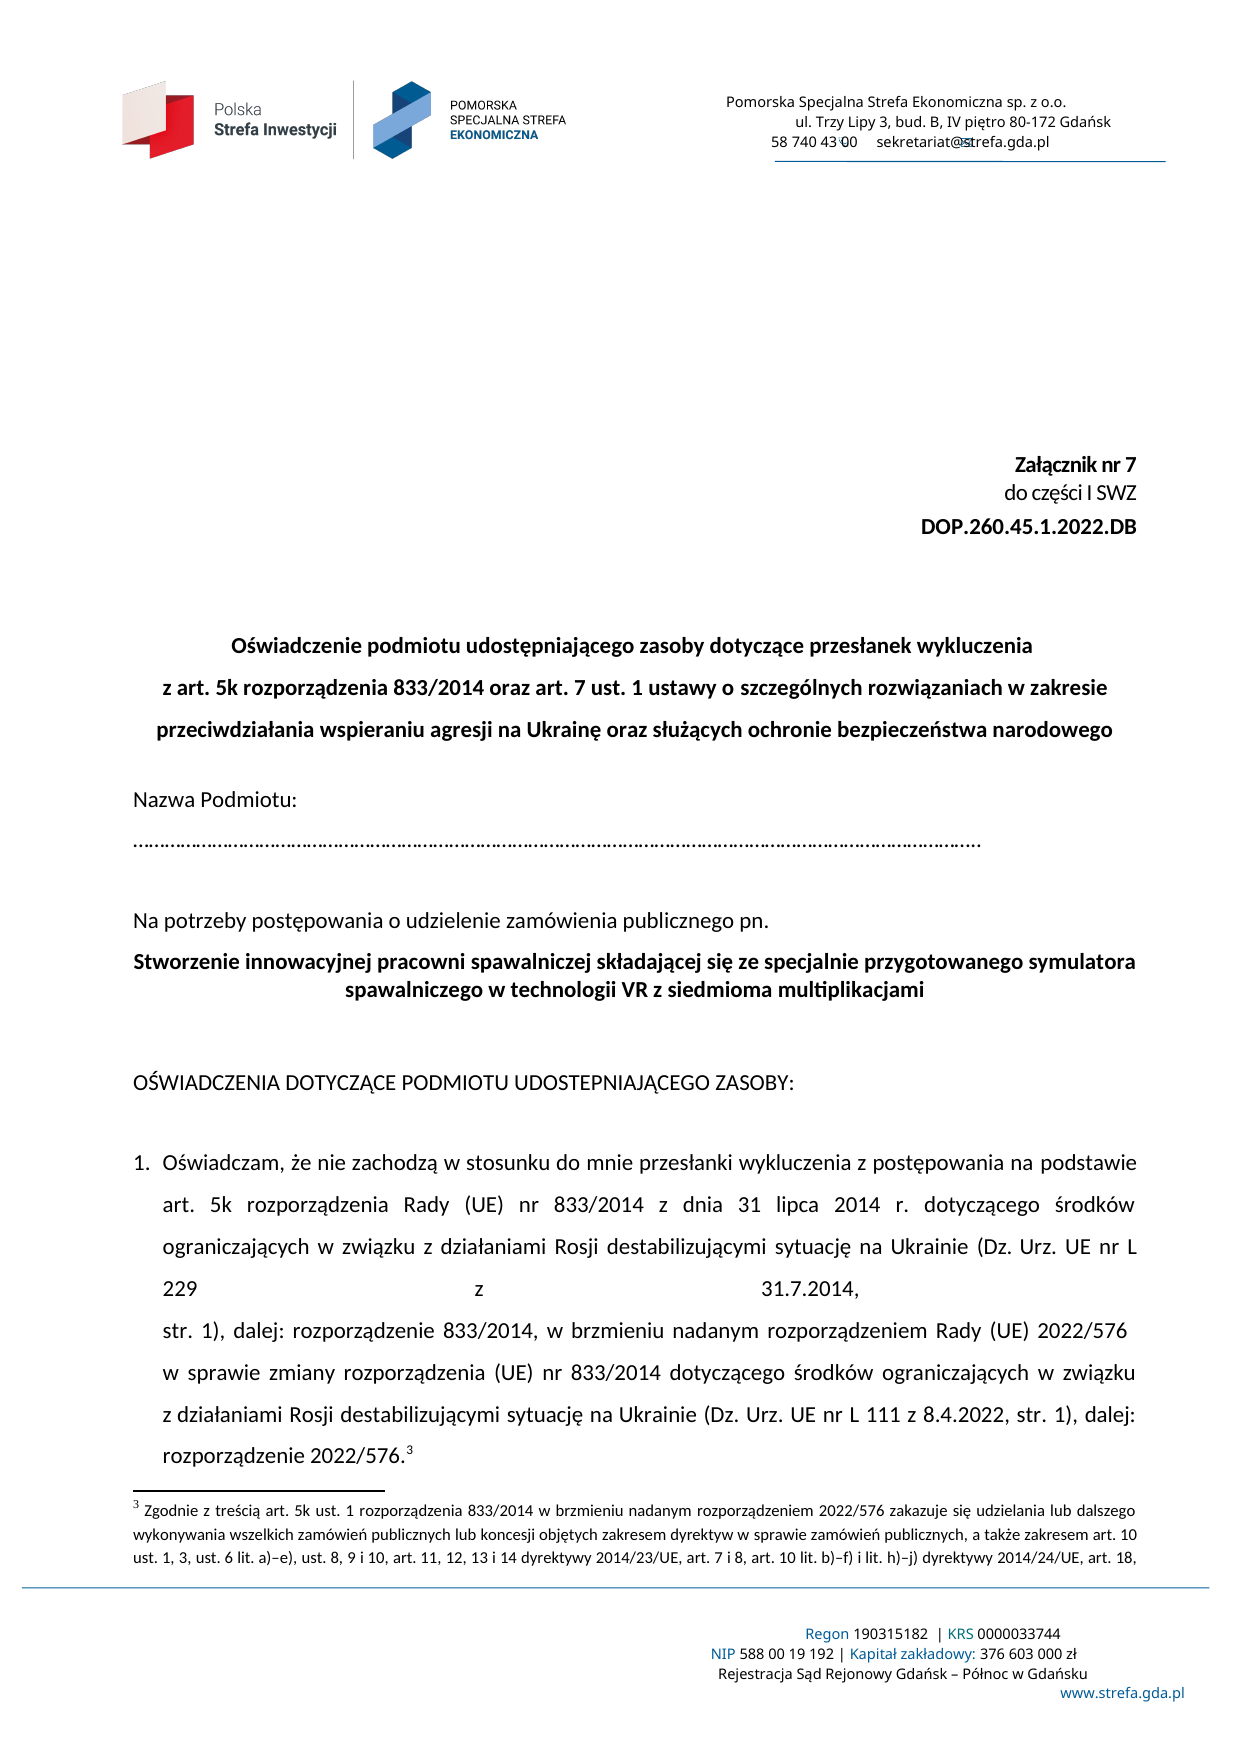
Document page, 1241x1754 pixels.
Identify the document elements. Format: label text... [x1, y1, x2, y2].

picture [838, 137, 843, 147]
text do części I SWZ [133, 478, 1137, 506]
text Oświadczenie podmiotu udostępniającego zasoby dotyczące przesłanek wykluczenia z art. 5k rozporządzenia 833/2014 oraz art. 7 ust. 1 ustawy o szczególnych rozwiązaniach w zakresie przeciwdziałania wspieraniu agresji na Ukrainę oraz służących ochronie bezpieczeństwa narodowego [133, 631, 1137, 743]
list Oświadczam, że nie zachodzą w stosunku do mnie przesłanki wykluczenia z postępowania na podstawie art. 5k rozporządzenia Rady (UE) nr 833/2014 z dnia 31 lipca 2014 r. dotyczącego środków ograniczających w związku z działaniami Rosji destabilizującymi sytuację na Ukrainie (Dz. Urz. UE nr L 229 z 31.7.2014, str. 1), dalej: rozporządzenie 833/2014, w brzmieniu nadanym rozporządzeniem Rady (UE) 2022/576 w sprawie zmiany rozporządzenia (UE) nr 833/2014 dotyczącego środków ograniczających w związku z działaniami Rosji destabilizującymi sytuację na Ukrainie (Dz. Urz. UE nr L 111 z 8.4.2022, str. 1), dalej: rozporządzenie 2022/576. [133, 1148, 1137, 1470]
picture [960, 138, 972, 147]
text OŚWIADCZENIA DOTYCZĄCE PODMIOTU UDOSTEPNIAJĄCEGO ZASOBY: [133, 1068, 1137, 1096]
text Nazwa Podmiotu: [133, 785, 1137, 813]
text DOP.260.45.1.2022.DB [133, 512, 1137, 541]
text …………………………………………………………………………………………………………………………………………….. [133, 825, 1137, 853]
text Stworzenie innowacyjnej pracowni spawalniczej składającej się ze specjalnie przygotowanego symulatora spawalniczego w technologii VR z siedmioma multiplikacjami [133, 947, 1137, 1003]
picture [100, 69, 566, 167]
text Na potrzeby postępowania o udzielenie zamówienia publicznego pn. [133, 906, 1137, 934]
text Załącznik nr 7 [133, 450, 1137, 478]
